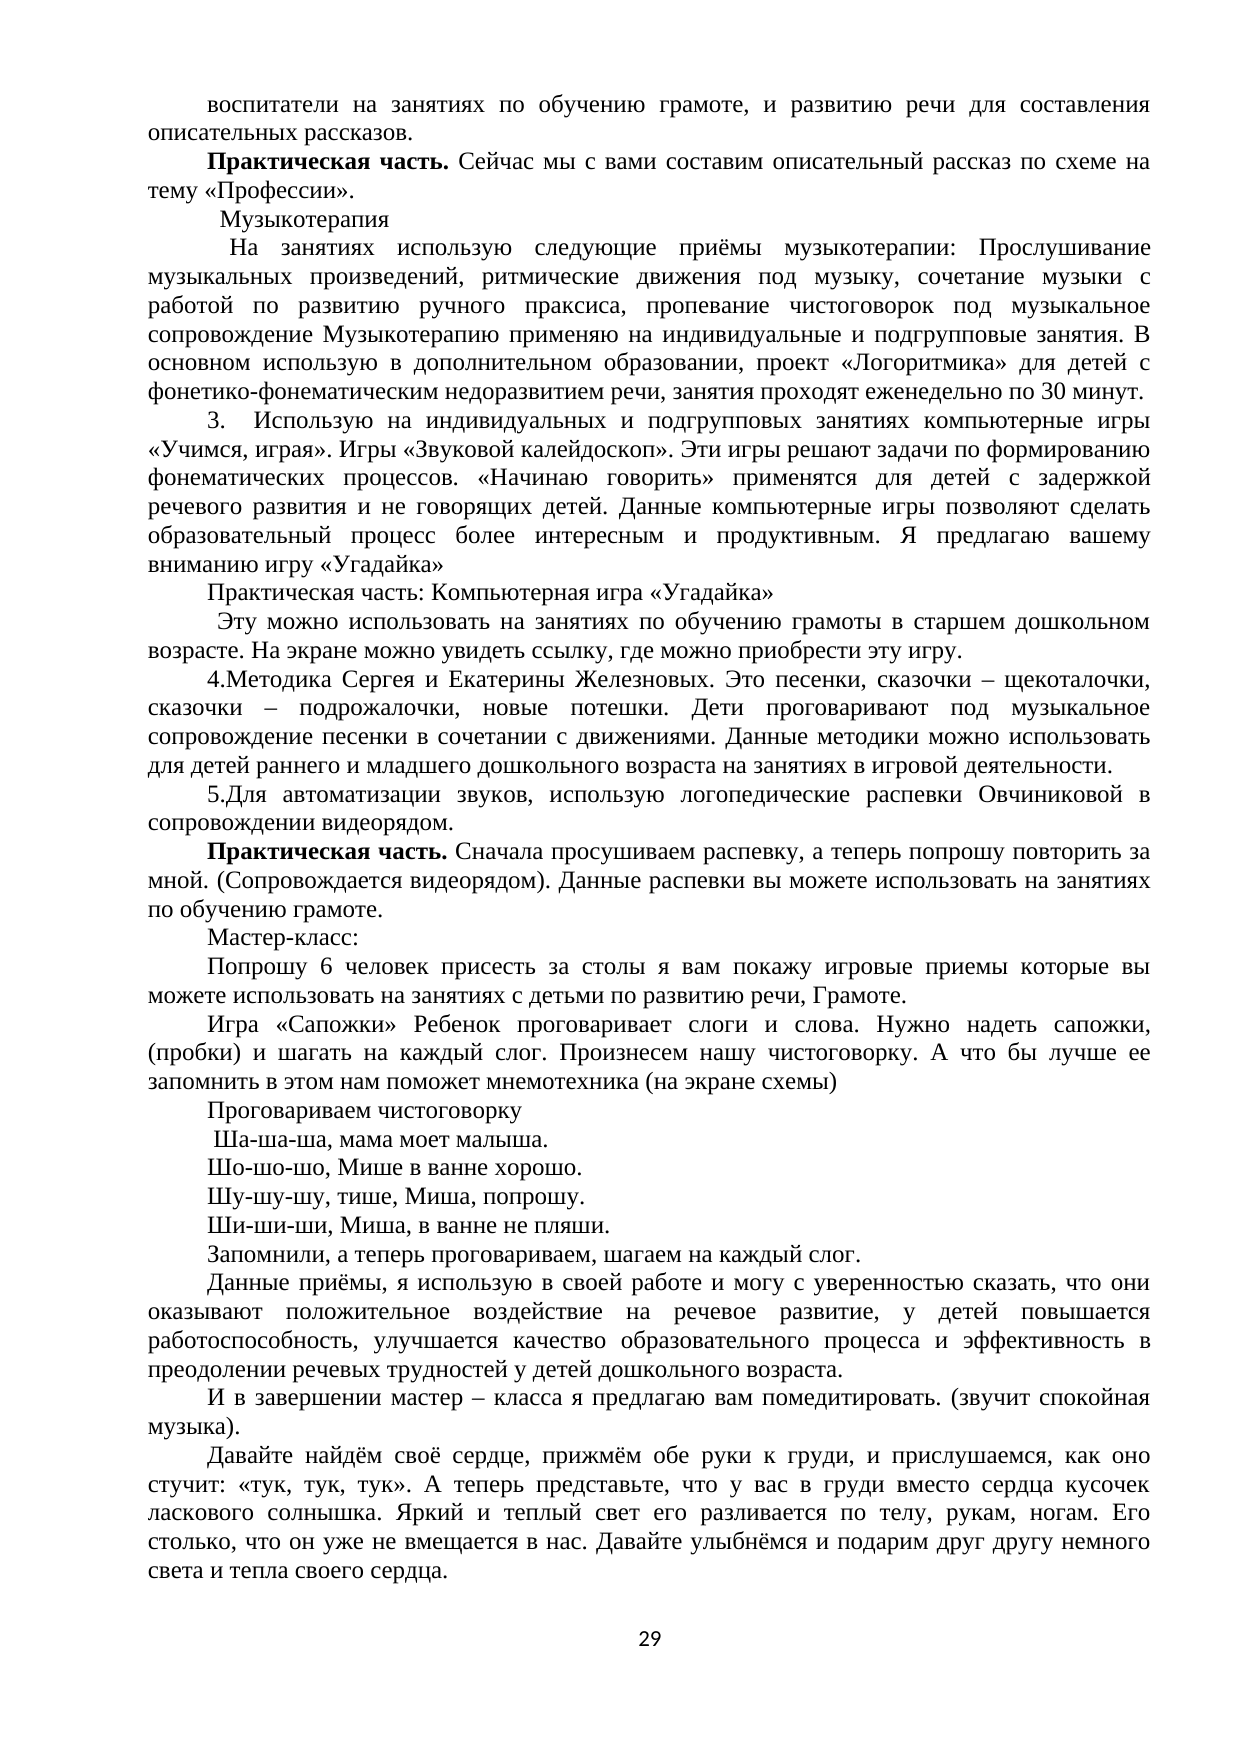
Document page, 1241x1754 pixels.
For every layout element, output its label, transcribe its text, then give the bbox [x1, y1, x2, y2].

text На занятиях использую следующие приёмы музыкотерапии: Прослушивание музыкальных произведений, ритмические движения под музыку, сочетание музыки с работой по развитию ручного праксиса, пропевание чистоговорок под музыкальное сопровождение Музыкотерапию применяю на индивидуальные и подгрупповые занятия. В основном использую в дополнительном образовании, проект «Логоритмика» для детей с фонетико-фонематическим недоразвитием речи, занятия проходят еженедельно по 30 минут. [148, 232, 1152, 405]
text Запомнили, а теперь проговариваем, шагаем на каждый слог. [148, 1239, 1152, 1267]
text 4.Методика Сергея и Екатерины Железновых. Это песенки, сказочки – щекоталочки, сказочки – подрожалочки, новые потешки. Дети проговаривают под музыкальное сопровождение песенки в сочетании с движениями. Данные методики можно использовать для детей раннего и младшего дошкольного возраста на занятиях в игровой деятельности. [148, 664, 1152, 779]
text Игра «Сапожки» Ребенок проговаривает слоги и слова. Нужно надеть сапожки, (пробки) и шагать на каждый слог. Произнесем нашу чистоговорку. А что бы лучше ее запомнить в этом нам поможет мнемотехника (на экране схемы) [148, 1009, 1152, 1095]
text Эту можно использовать на занятиях по обучению грамоты в старшем дошкольном возрасте. На экране можно увидеть ссылку, где можно приобрести эту игру. [148, 606, 1152, 664]
text Данные приёмы, я использую в своей работе и могу с уверенностью сказать, что они оказывают положительное воздействие на речевое развитие, у детей повышается работоспособность, улучшается качество образовательного процесса и эффективность в преодолении речевых трудностей у детей дошкольного возраста. [148, 1267, 1152, 1382]
text воспитатели на занятиях по обучению грамоте, и развитию речи для составления описательных рассказов. [148, 89, 1152, 146]
text Практическая часть. Сначала просушиваем распевку, а теперь попрошу повторить за мной. (Сопровождается видеорядом). Данные распевки вы можете использовать на занятиях по обучению грамоте. [148, 836, 1152, 922]
text Практическая часть. Сейчас мы с вами составим описательный рассказ по схеме на тему «Профессии». [148, 146, 1152, 204]
text Попрошу 6 человек присесть за столы я вам покажу игровые приемы которые вы можете использовать на занятиях с детьми по развитию речи, Грамоте. [148, 951, 1152, 1009]
text Мастер-класс: [148, 922, 1152, 951]
text Музыкотерапия [148, 204, 1152, 232]
text 5.Для автоматизации звуков, использую логопедические распевки Овчиниковой в сопровождении видеорядом. [148, 779, 1152, 836]
text Шу-шу-шу, тише, Миша, попрошу. [148, 1181, 1152, 1210]
text 3. Использую на индивидуальных и подгрупповых занятиях компьютерные игры «Учимся, играя». Игры «Звуковой калейдоскоп». Эти игры решают задачи по формированию фонематических процессов. «Начинаю говорить» применятся для детей с задержкой речевого развития и не говорящих детей. Данные компьютерные игры позволяют сделать образовательный процесс более интересным и продуктивным. Я предлагаю вашему вниманию игру «Угадайка» [148, 405, 1152, 577]
text Шо-шо-шо, Мише в ванне хорошо. [148, 1152, 1152, 1181]
text И в завершении мастер – класса я предлагаю вам помедитировать. (звучит спокойная музыка). [148, 1382, 1152, 1440]
text Давайте найдём своё сердце, прижмём обе руки к груди, и прислушаемся, как оно стучит: «тук, тук, тук». А теперь представьте, что у вас в груди вместо сердца кусочек ласкового солнышка. Яркий и теплый свет его разливается по телу, рукам, ногам. Его столько, что он уже не вмещается в нас. Давайте улыбнёмся и подарим друг другу немного света и тепла своего сердца. [148, 1440, 1152, 1584]
text Ша-ша-ша, мама моет малыша. [148, 1124, 1152, 1152]
text Проговариваем чистоговорку [148, 1095, 1152, 1124]
text Практическая часть: Компьютерная игра «Угадайка» [148, 577, 1152, 606]
text Ши-ши-ши, Миша, в ванне не пляши. [148, 1210, 1152, 1239]
